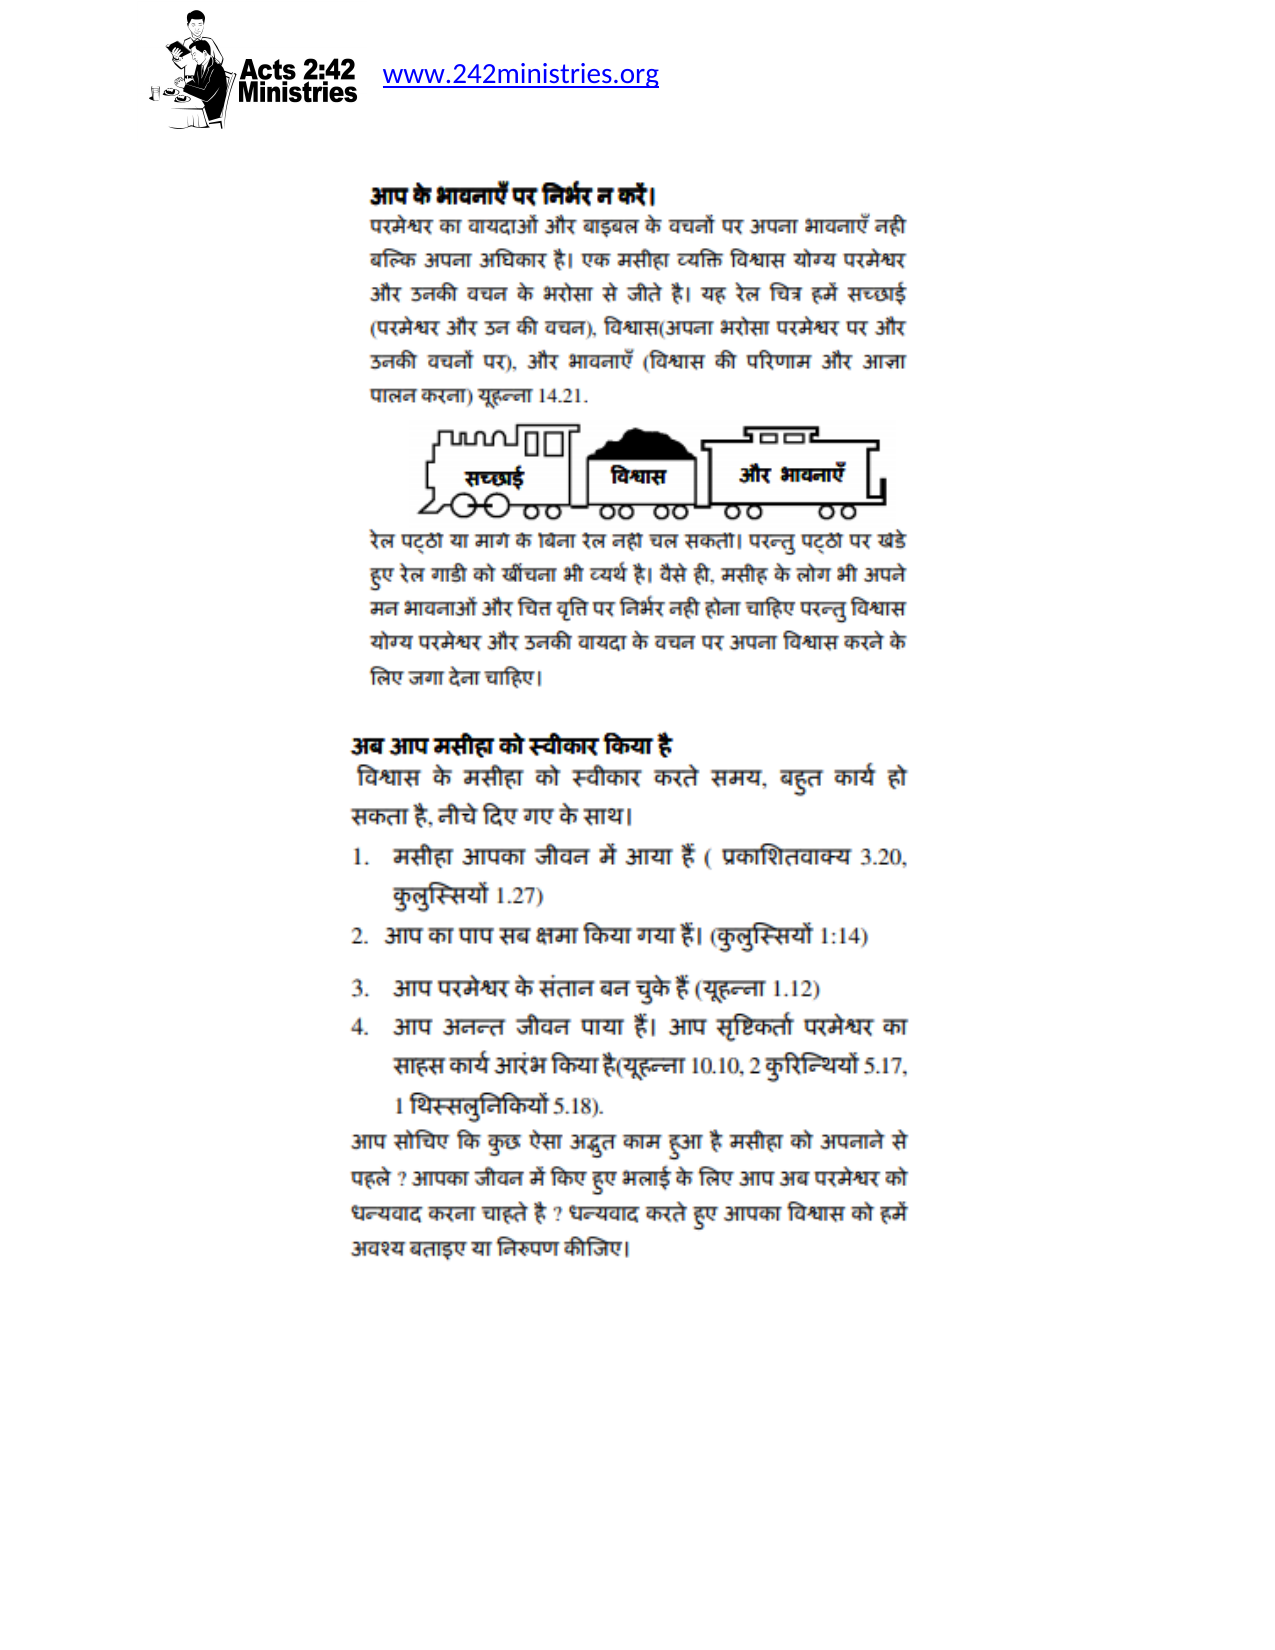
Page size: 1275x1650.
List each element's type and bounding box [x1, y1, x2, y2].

picture [347, 722, 928, 1272]
picture [137, 1, 367, 140]
picture [356, 172, 919, 697]
